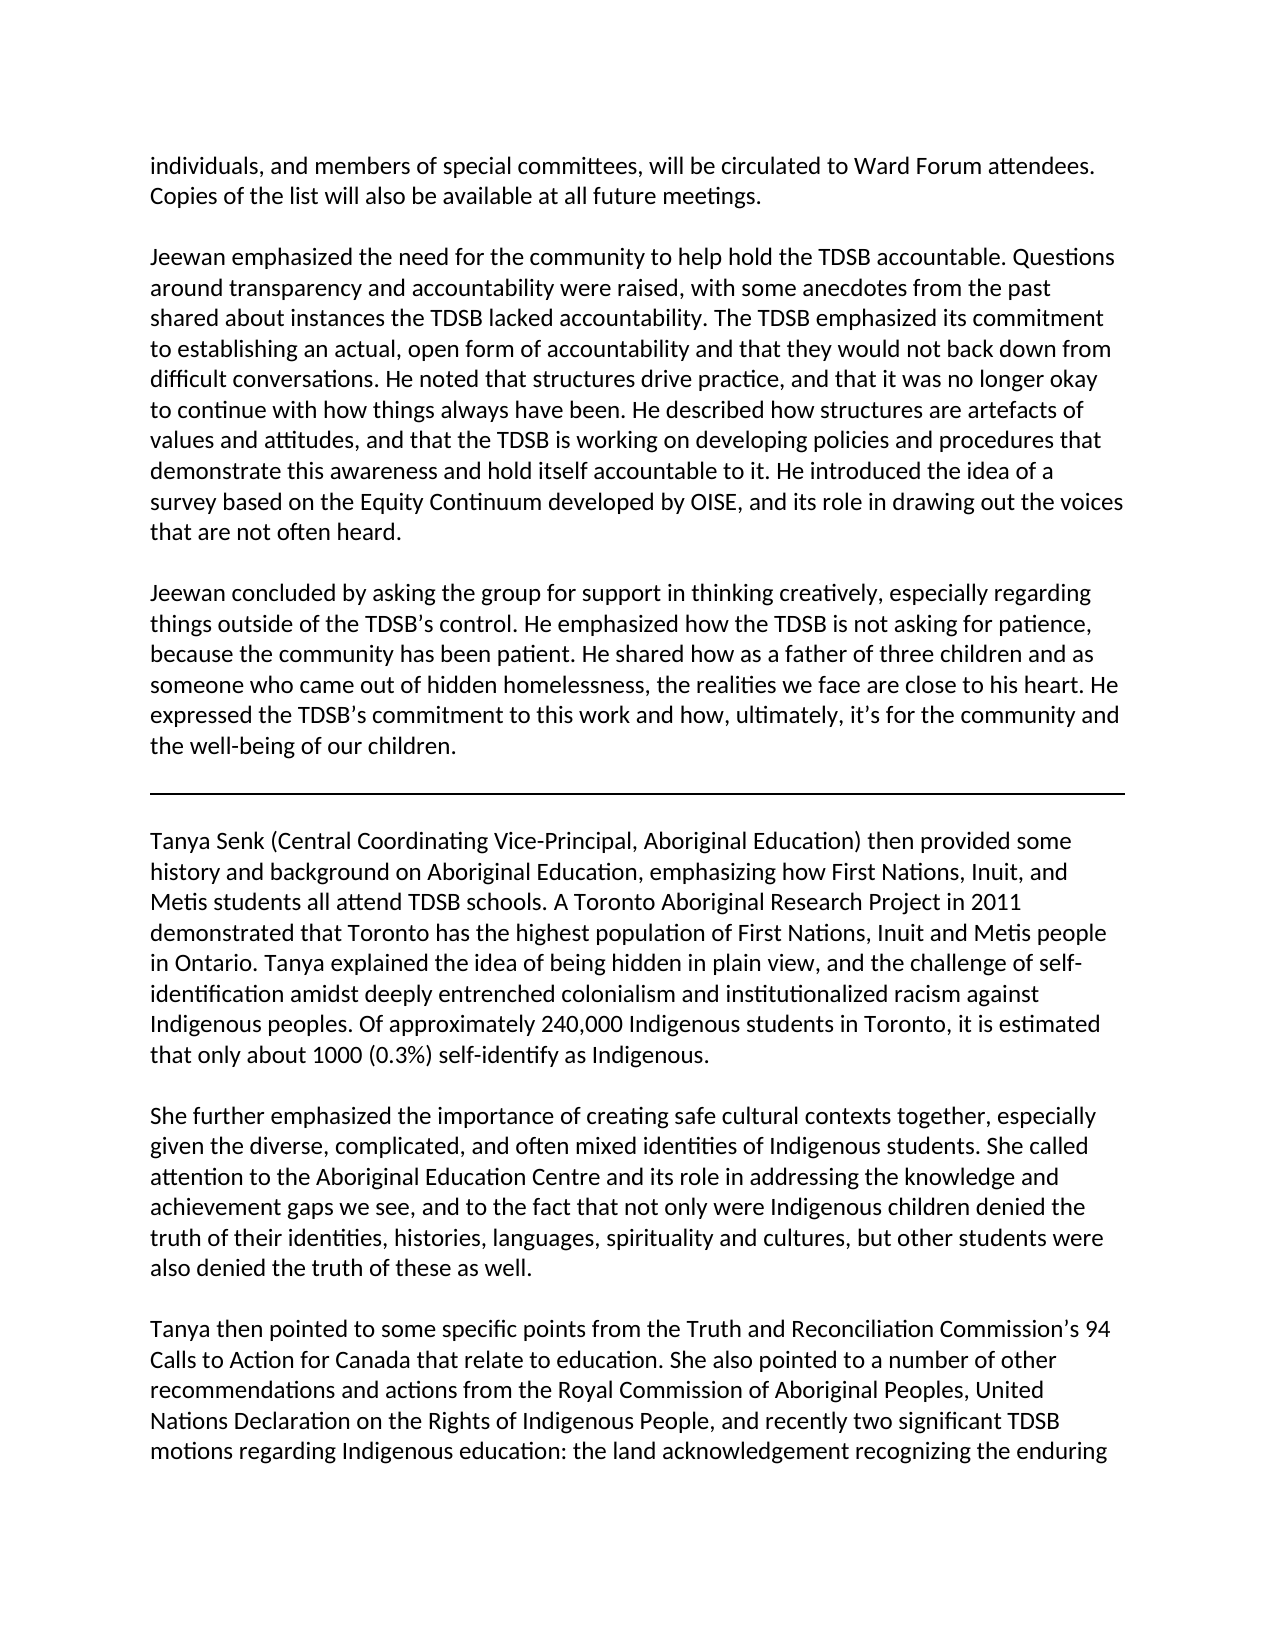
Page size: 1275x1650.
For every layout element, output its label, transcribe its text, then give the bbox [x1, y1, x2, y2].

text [150, 1313, 1125, 1466]
text Tanya Senk (Central Coordinating Vice-Principal, Aboriginal Education) then provided some history and background on Aboriginal Education, emphasizing how First Nations, Inuit, and Metis students all attend TDSB schools. A Toronto Aboriginal Research Project in 2011 demonstrated that Toronto has the highest population of First Nations, Inuit and Metis people in Ontario. Tanya explained the idea of being hidden in plain view, and the challenge of self-identification amidst deeply entrenched colonialism and institutionalized racism against Indigenous peoples. Of approximately 240,000 Indigenous students in Toronto, it is estimated that only about 1000 (0.3%) self-identify as Indigenous. [150, 825, 1125, 1069]
text Jeewan concluded by asking the group for support in thinking creatively, especially regarding things outside of the TDSB’s control. He emphasized how the TDSB is not asking for patience, because the community has been patient. He shared how as a father of three children and as someone who came out of hidden homelessness, the realities we face are close to his heart. He expressed the TDSB’s commitment to this work and how, ultimately, it’s for the community and the well-being of our children. [150, 577, 1125, 760]
text She further emphasized the importance of creating safe cultural contexts together, especially given the diverse, complicated, and often mixed identities of Indigenous students. She called attention to the Aboriginal Education Centre and its role in addressing the knowledge and achievement gaps we see, and to the fact that not only were Indigenous children denied the truth of their identities, histories, languages, spirituality and cultures, but other students were also denied the truth of these as well. [150, 1100, 1125, 1283]
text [150, 150, 1125, 211]
text Jeewan emphasized the need for the community to help hold the TDSB accountable. Questions around transparency and accountability were raised, with some anecdotes from the past shared about instances the TDSB lacked accountability. The TDSB emphasized its commitment to establishing an actual, open form of accountability and that they would not back down from difficult conversations. He noted that structures drive practice, and that it was no longer okay to continue with how things always have been. He described how structures are artefacts of values and attitudes, and that the TDSB is working on developing policies and procedures that demonstrate this awareness and hold itself accountable to it. He introduced the idea of a survey based on the Equity Continuum developed by OISE, and its role in drawing out the voices that are not often heard. [150, 242, 1125, 547]
